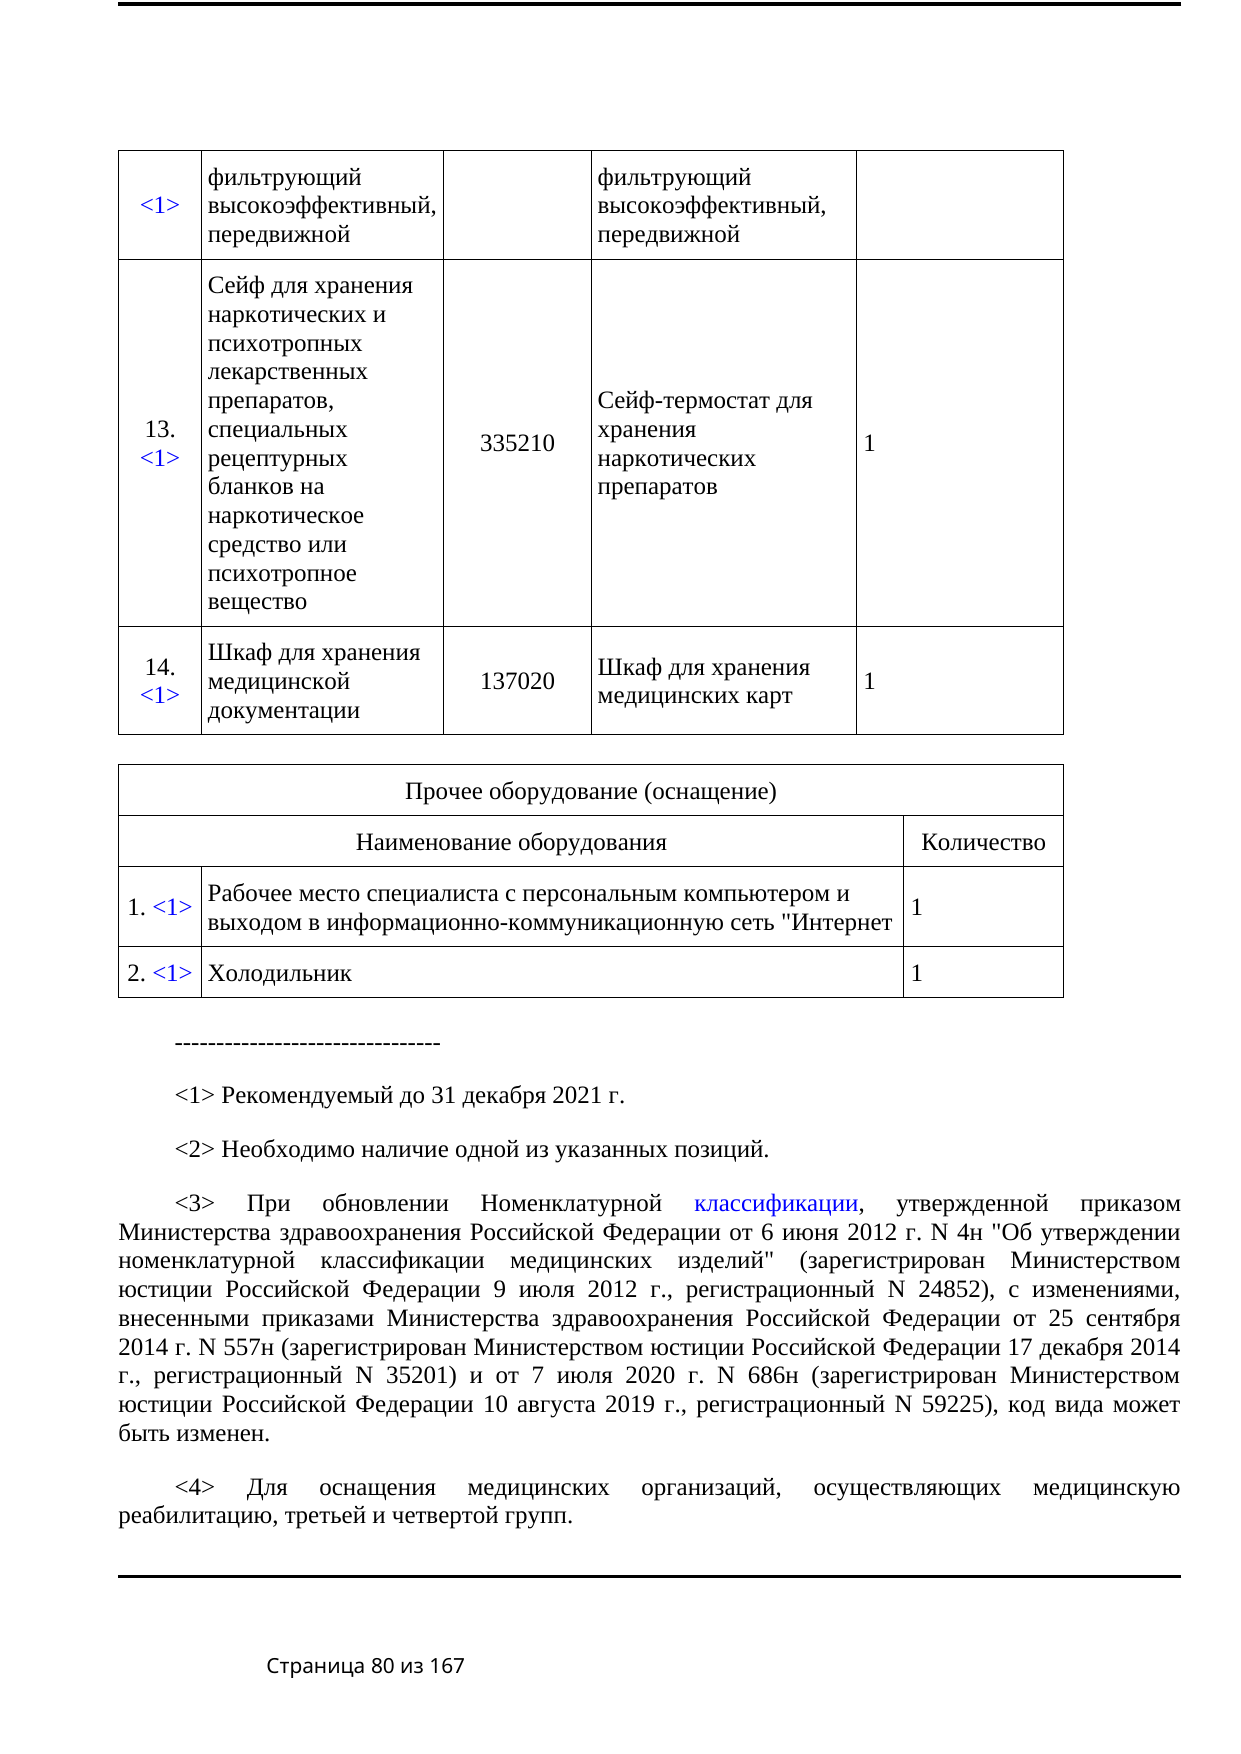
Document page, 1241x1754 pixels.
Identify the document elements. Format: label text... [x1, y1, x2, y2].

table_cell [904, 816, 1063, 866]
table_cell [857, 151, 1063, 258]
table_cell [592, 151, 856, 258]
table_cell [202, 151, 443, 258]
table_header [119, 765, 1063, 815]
text <4> Для оснащения медицинских организаций, осуществляющих медицинскую реабилитацию, третьей и четвертой групп. [118, 1472, 1181, 1529]
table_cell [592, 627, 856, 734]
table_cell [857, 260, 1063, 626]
text <3> При обновлении Номенклатурной классификации, утвержденной приказом Министерства здравоохранения Российской Федерации от 6 июня 2012 г. N 4н "Об утверждении номенклатурной классификации медицинских изделий" (зарегистрирован Министерством юстиции Российской Федерации 9 июля 2012 г., регистрационный N 24852), с изменениями, внесенными приказами Министерства здравоохранения Российской Федерации от 25 сентября 2014 г. N 557н (зарегистрирован Министерством юстиции Российской Федерации 17 декабря 2014 г., регистрационный N 35201) и от 7 июля 2020 г. N 686н (зарегистрирован Министерством юстиции Российской Федерации 10 августа 2019 г., регистрационный N 59225), код вида может быть изменен. [118, 1188, 1181, 1447]
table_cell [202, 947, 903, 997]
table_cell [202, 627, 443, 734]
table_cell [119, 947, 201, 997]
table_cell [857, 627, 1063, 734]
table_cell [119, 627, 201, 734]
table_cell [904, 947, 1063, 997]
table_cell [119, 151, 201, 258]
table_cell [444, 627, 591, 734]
text <1> Рекомендуемый до 31 декабря 2021 г. [118, 1081, 1181, 1109]
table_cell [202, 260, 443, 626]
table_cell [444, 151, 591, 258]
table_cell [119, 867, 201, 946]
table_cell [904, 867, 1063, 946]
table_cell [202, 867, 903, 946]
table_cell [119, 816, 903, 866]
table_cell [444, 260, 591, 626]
text -------------------------------- [118, 1027, 1181, 1056]
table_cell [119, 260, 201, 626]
text <2> Необходимо наличие одной из указанных позиций. [118, 1134, 1181, 1163]
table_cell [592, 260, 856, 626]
